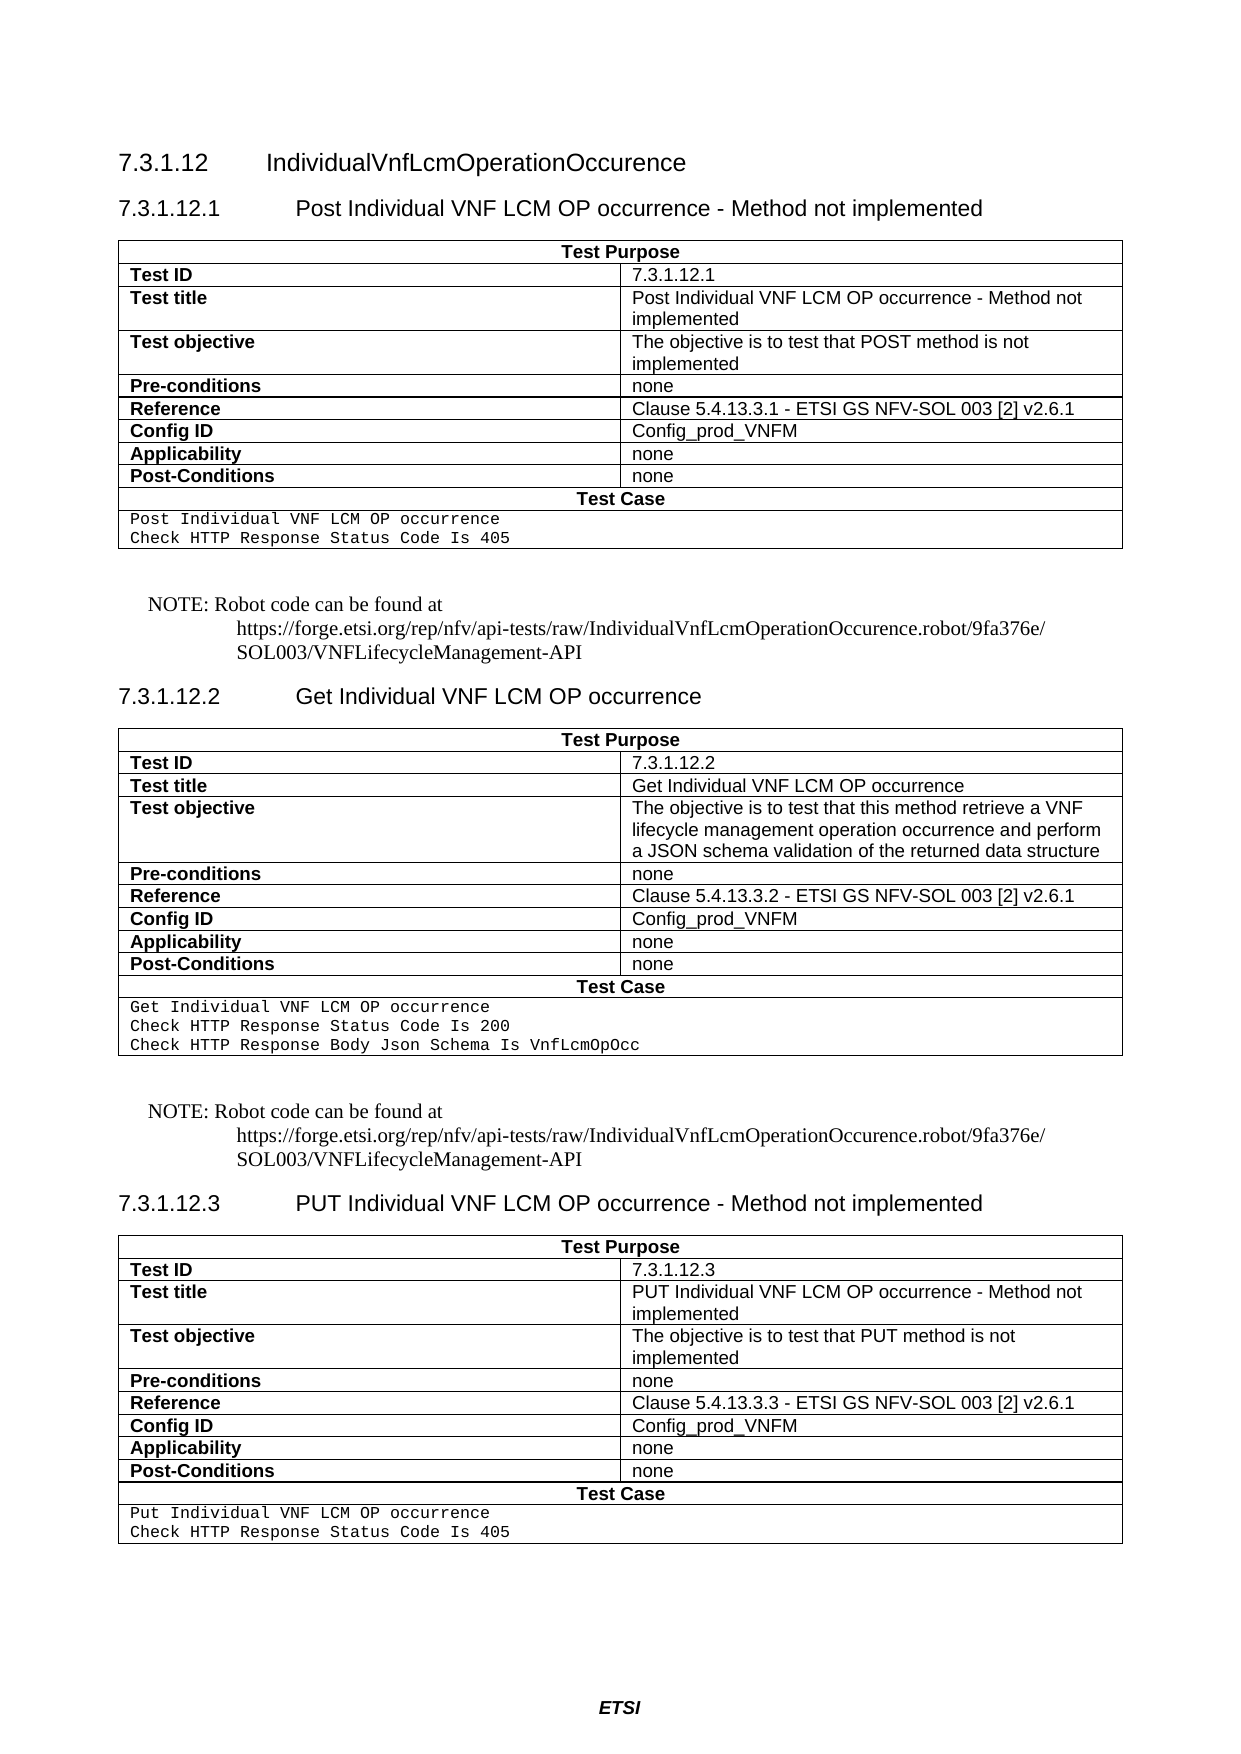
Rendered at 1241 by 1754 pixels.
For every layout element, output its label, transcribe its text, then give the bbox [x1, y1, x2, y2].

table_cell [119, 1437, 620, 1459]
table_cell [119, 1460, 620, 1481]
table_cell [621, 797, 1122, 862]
text NOTE: Robot code can be found at https://forge.etsi.org/rep/nfv/api-tests/raw/IndividualVnfLcmOperationOccurence.robot/9fa376e/SOL003/VNFLifecycleManagement-API [148, 1099, 1122, 1171]
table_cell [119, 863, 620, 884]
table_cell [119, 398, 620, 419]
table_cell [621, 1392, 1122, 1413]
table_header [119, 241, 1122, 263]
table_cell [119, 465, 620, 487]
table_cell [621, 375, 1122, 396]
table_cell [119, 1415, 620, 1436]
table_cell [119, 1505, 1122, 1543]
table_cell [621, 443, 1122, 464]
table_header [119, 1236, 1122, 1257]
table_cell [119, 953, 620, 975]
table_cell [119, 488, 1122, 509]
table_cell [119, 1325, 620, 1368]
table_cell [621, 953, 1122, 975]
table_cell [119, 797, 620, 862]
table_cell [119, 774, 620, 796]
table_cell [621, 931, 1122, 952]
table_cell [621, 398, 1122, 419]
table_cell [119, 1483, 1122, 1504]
subtitle 7.3.1.12.2 Get Individual VNF LCM OP occurrence [118, 683, 1122, 709]
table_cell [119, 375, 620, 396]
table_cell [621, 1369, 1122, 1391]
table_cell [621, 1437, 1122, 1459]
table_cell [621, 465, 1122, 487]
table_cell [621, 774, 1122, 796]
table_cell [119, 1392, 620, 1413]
subtitle 7.3.1.12 IndividualVnfLcmOperationOccurence [118, 148, 1122, 176]
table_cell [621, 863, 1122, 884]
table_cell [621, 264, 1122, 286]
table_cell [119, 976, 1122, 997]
text NOTE: Robot code can be found at https://forge.etsi.org/rep/nfv/api-tests/raw/IndividualVnfLcmOperationOccurence.robot/9fa376e/SOL003/VNFLifecycleManagement-API [148, 592, 1122, 664]
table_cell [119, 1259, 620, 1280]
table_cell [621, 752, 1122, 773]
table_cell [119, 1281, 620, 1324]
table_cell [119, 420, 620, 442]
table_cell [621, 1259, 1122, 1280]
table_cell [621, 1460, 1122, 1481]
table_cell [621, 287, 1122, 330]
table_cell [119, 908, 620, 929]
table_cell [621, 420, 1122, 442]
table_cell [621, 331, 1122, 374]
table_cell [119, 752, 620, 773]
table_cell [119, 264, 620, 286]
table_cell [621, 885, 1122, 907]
subtitle 7.3.1.12.1 Post Individual VNF LCM OP occurrence - Method not implemented [118, 195, 1122, 222]
subtitle 7.3.1.12.3 PUT Individual VNF LCM OP occurrence - Method not implemented [118, 1190, 1122, 1216]
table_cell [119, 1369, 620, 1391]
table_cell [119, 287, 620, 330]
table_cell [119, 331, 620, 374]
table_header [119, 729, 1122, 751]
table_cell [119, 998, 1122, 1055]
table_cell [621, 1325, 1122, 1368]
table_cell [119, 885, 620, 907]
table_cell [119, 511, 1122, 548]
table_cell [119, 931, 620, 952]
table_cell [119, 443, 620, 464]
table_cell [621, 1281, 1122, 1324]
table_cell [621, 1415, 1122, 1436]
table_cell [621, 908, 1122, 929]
